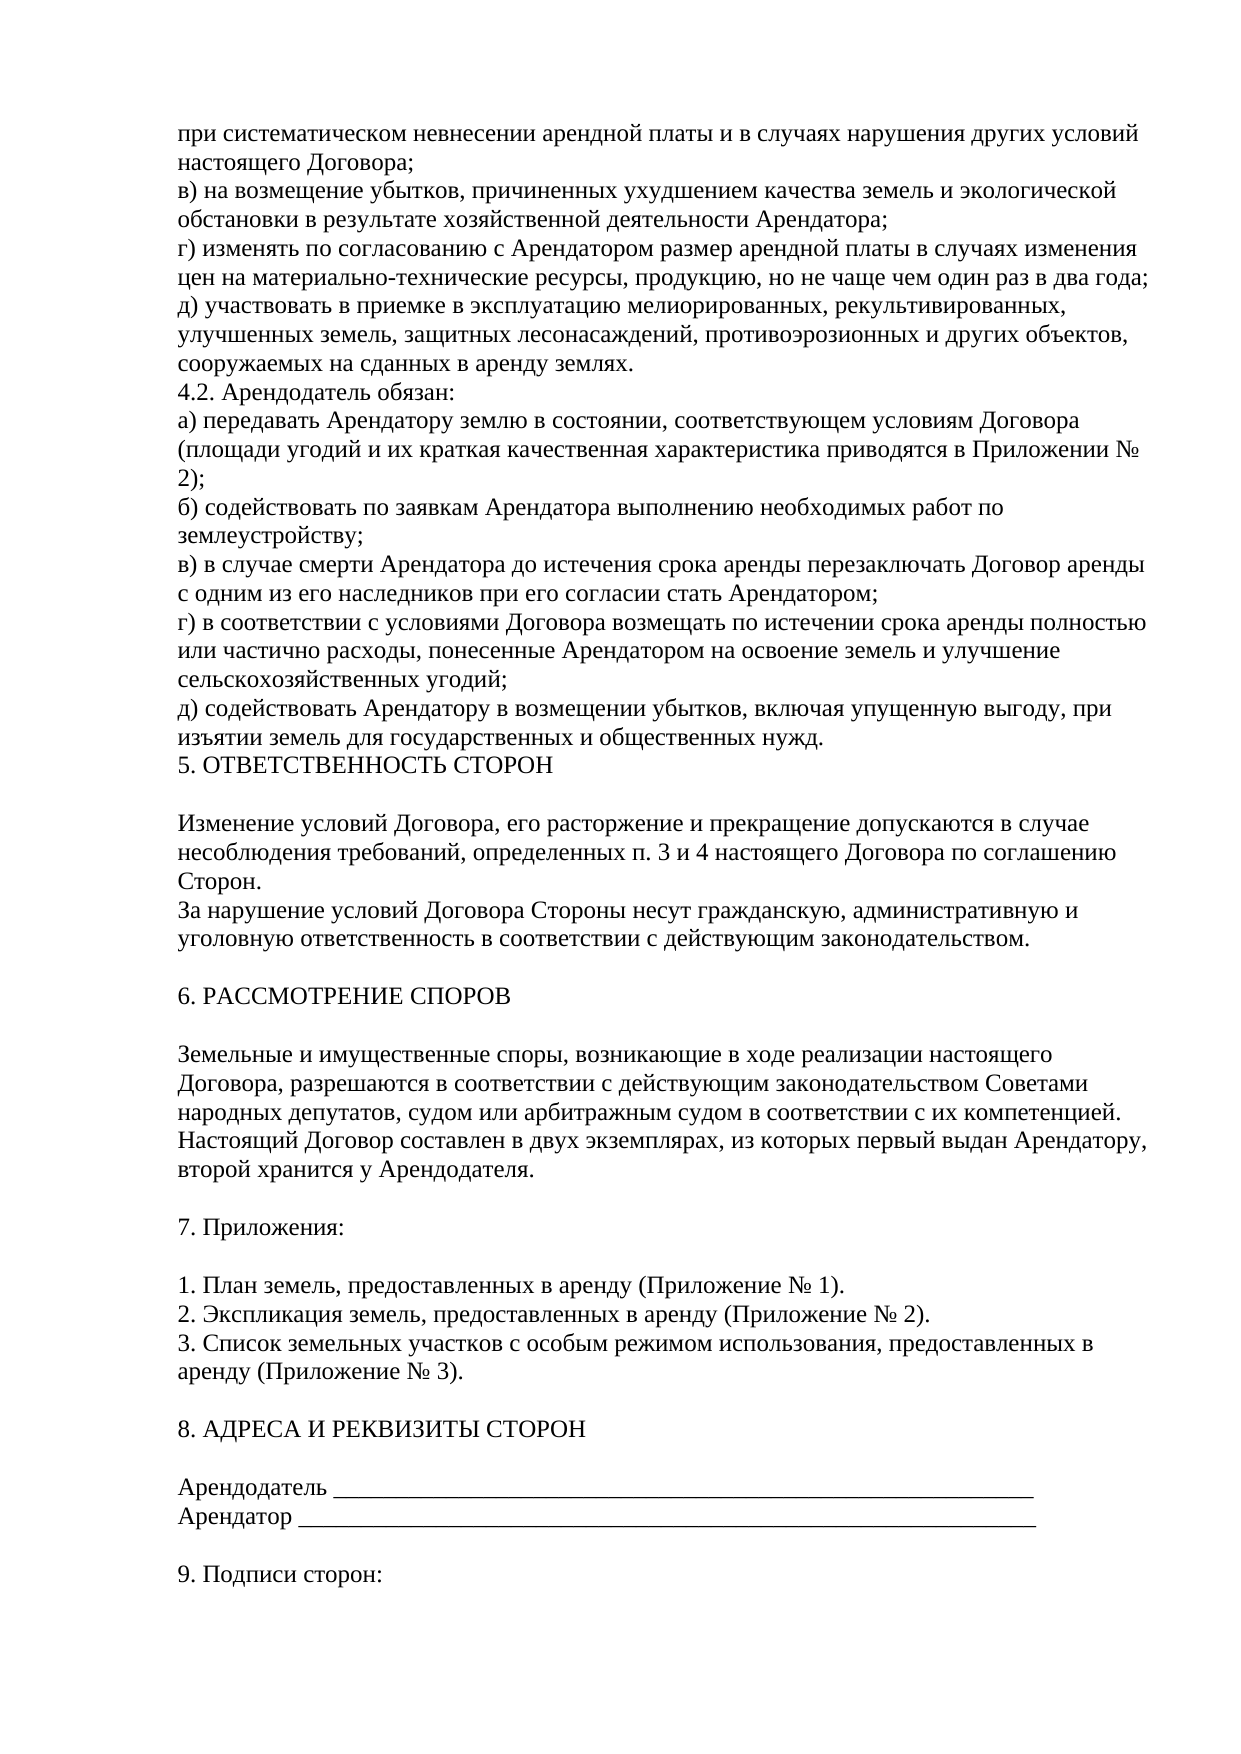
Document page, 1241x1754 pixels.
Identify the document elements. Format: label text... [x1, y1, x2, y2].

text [177, 118, 1152, 779]
text Арендодатель ________________________________________________________ Арендатор ___________________________________________________________ [177, 1472, 1152, 1530]
text 8. АДРЕСА И РЕКВИЗИТЫ СТОРОН [177, 1414, 1152, 1443]
text 7. Приложения: [177, 1212, 1152, 1241]
text 6. РАССМОТРЕНИЕ СПОРОВ [177, 981, 1152, 1010]
text Земельные и имущественные споры, возникающие в ходе реализации настоящего Договора, разрешаются в соответствии с действующим законодательством Советами народных депутатов, судом или арбитражным судом в соответствии с их компетенцией. Настоящий Договор составлен в двух экземплярах, из которых первый выдан Арендатору, второй хранится у Арендодателя. [177, 1039, 1152, 1183]
text 1. План земель, предоставленных в аренду (Приложение № 1). 2. Экспликация земель, предоставленных в аренду (Приложение № 2). 3. Список земельных участков с особым режимом использования, предоставленных в аренду (Приложение № 3). [177, 1270, 1152, 1385]
text 9. Подписи сторон: [177, 1559, 1152, 1588]
text Изменение условий Договора, его расторжение и прекращение допускаются в случае несоблюдения требований, определенных п. 3 и 4 настоящего Договора по соглашению Сторон. За нарушение условий Договора Стороны несут гражданскую, административную и уголовную ответственность в соответствии с действующим законодательством. [177, 808, 1152, 952]
